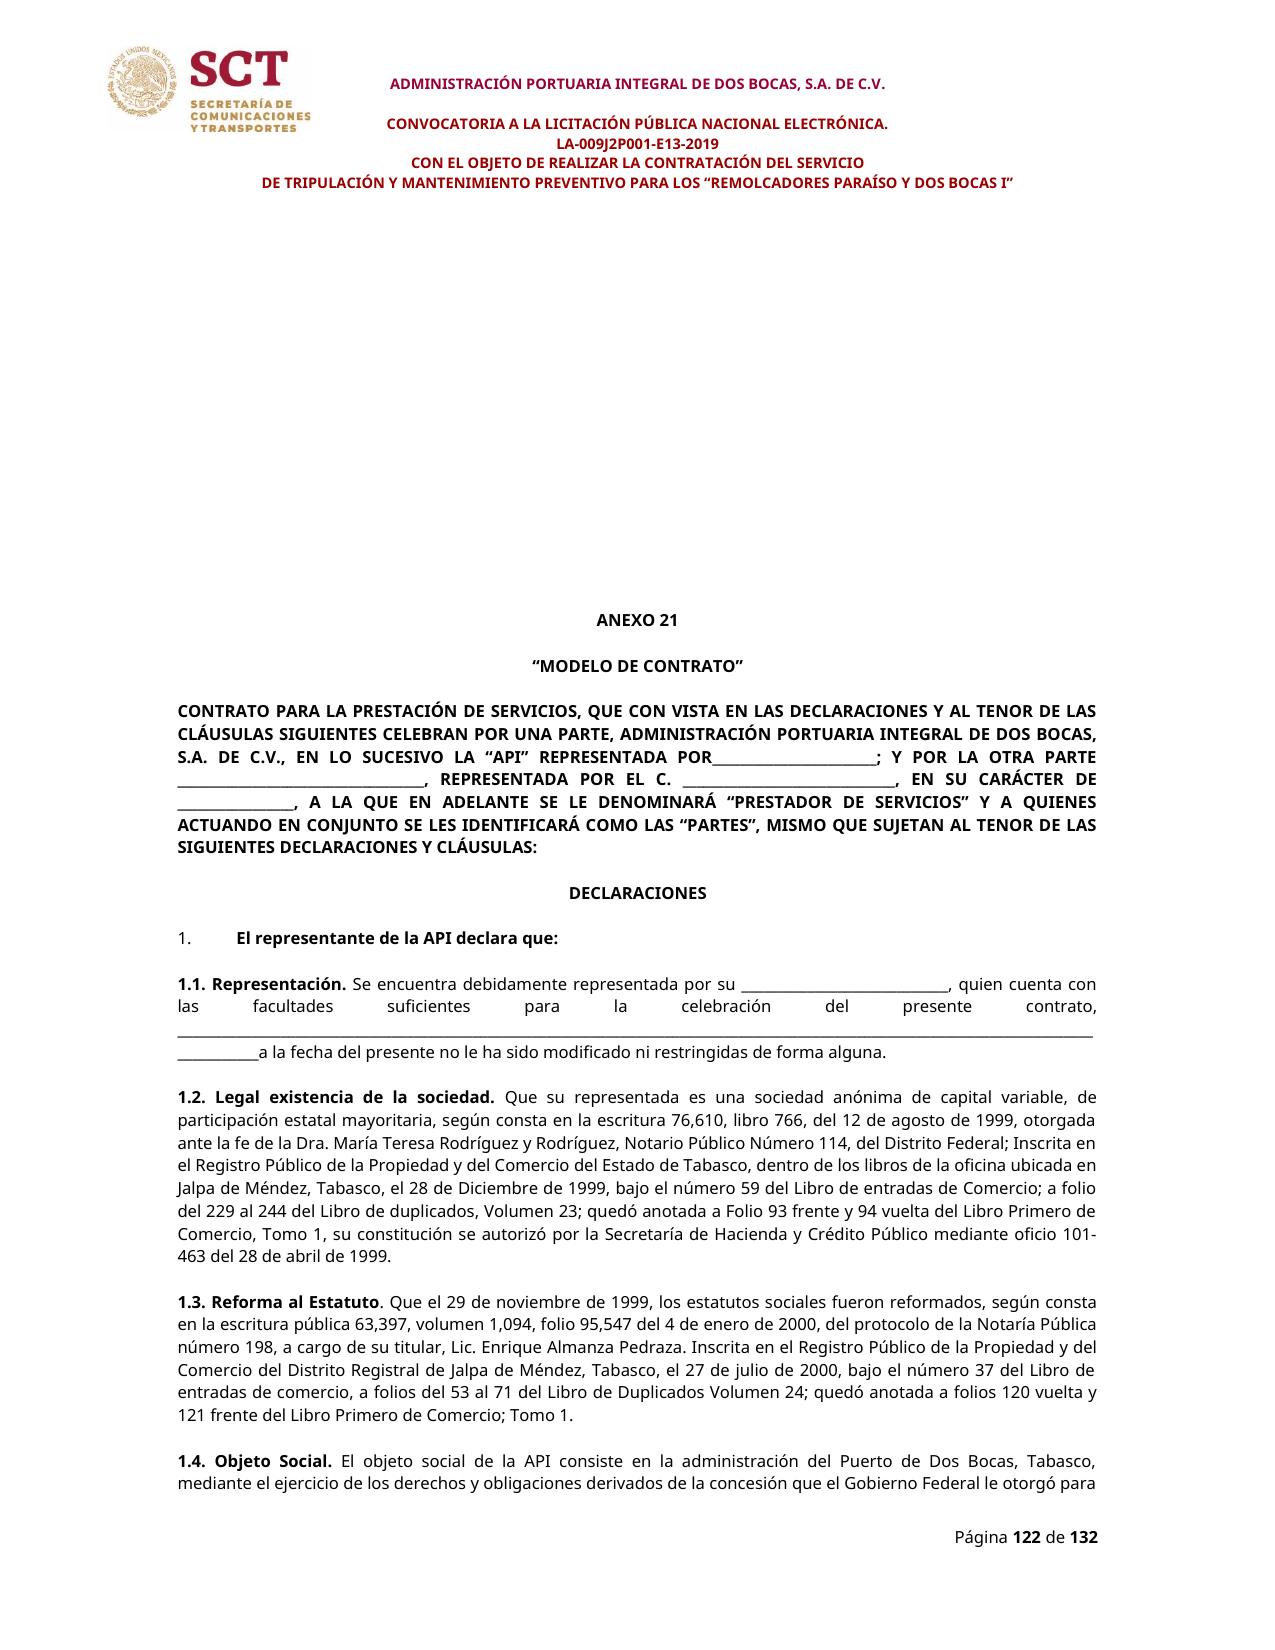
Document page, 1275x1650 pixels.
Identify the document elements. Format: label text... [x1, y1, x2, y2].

picture [107, 46, 311, 132]
text “MODELO DE CONTRATO” [177, 654, 1098, 677]
text 1.3. Reforma al Estatuto. Que el 29 de noviembre de 1999, los estatutos sociales fueron reformados, según consta en la escritura pública 63,397, volumen 1,094, folio 95,547 del 4 de enero de 2000, del protocolo de la Notaría Pública número cargo de su titular, Lic. Enrique Almanza Pedraza. Inscrita en el Registro Público de la Propiedad y del Comercio del Distrito Registral de Jalpa de Méndez, Tabasco, el 27 de julio de 2000, bajo el número 37 del Libro de entradas de comercio, a folios del 53 al 71 del Libro de Duplicados Volumen 24; quedó anotada a folios 120 vuelta y 121 frente del Libro Primero de Comercio; Tomo 1. [177, 1290, 1098, 1426]
text DECLARACIONES [177, 881, 1098, 904]
text 1.1. Representación. Se encuentra debidamente representada por su ____________________________, quien cuenta con las facultades suficientes para la celebración del presente contrato, _______________________________________________________________________________________________________________________________________a la fecha del presente no le ha sido modificado ni restringidas de forma alguna. [177, 972, 1098, 1063]
text CONTRATO PARA LA PRESTACIÓN DE SERVICIOS, QUE CON VISTA EN LAS DECLARACIONES Y AL TENOR DE LAS CLÁUSULAS SIGUIENTES CELEBRAN POR UNA PARTE, ADMINISTRACIÓN PORTUARIA INTEGRAL DE DOS BOCAS, S.A. DE C.V., EN LO SUCESIVO LA “API” REPRESENTADA POR________________________; Y POR LA OTRA PARTE ____________________________________, REPRESENTADA POR EL C. _______________________________, EN SU CARÁCTER DE _________________, A LA QUE EN ADELANTE SE LE DENOMINARÁ “PRESTADOR DE SERVICIOS” Y A QUIENES ACTUANDO EN CONJUNTO SE LES IDENTIFICARÁ COMO LAS “PARTES”, MISMO QUE SUJETAN AL TENOR DE LAS SIGUIENTES DECLARACIONES Y CLÁUSULAS: [177, 700, 1098, 859]
text 1.2. Legal existencia de la sociedad. Que su representada es una sociedad anónima de capital variable, de participación estatal mayoritaria, según consta en la escritura 76,610, libro 766, del 12 de agosto de 1999, otorgada ante la fe de la Dra. María Teresa Rodríguez y Rodríguez, Notario Público Número 114, del Distrito Federal; Inscrita en el Registro Público de la Propiedad y del Comercio del Estado de Tabasco, dentro de los libros de la oficina ubicada en Jalpa de Méndez, Tabasco, el 28 de Diciembre de 1999, bajo el número 59 del Libro de entradas de Comercio; a folio del 229 al 244 del Libro de duplicados, Volumen 23; quedó anotada a Folio 93 frente y 94 vuelta del Libro Primero de Comercio, Tomo 1, su constitución se autorizó por la Secretaría de Hacienda y Crédito Público mediante oficio 101-463 del 28 de abril de 1999. [177, 1086, 1098, 1267]
list El representante de la API declara que: [177, 927, 1098, 949]
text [177, 1449, 1098, 1494]
text ANEXO 21 [177, 609, 1098, 632]
